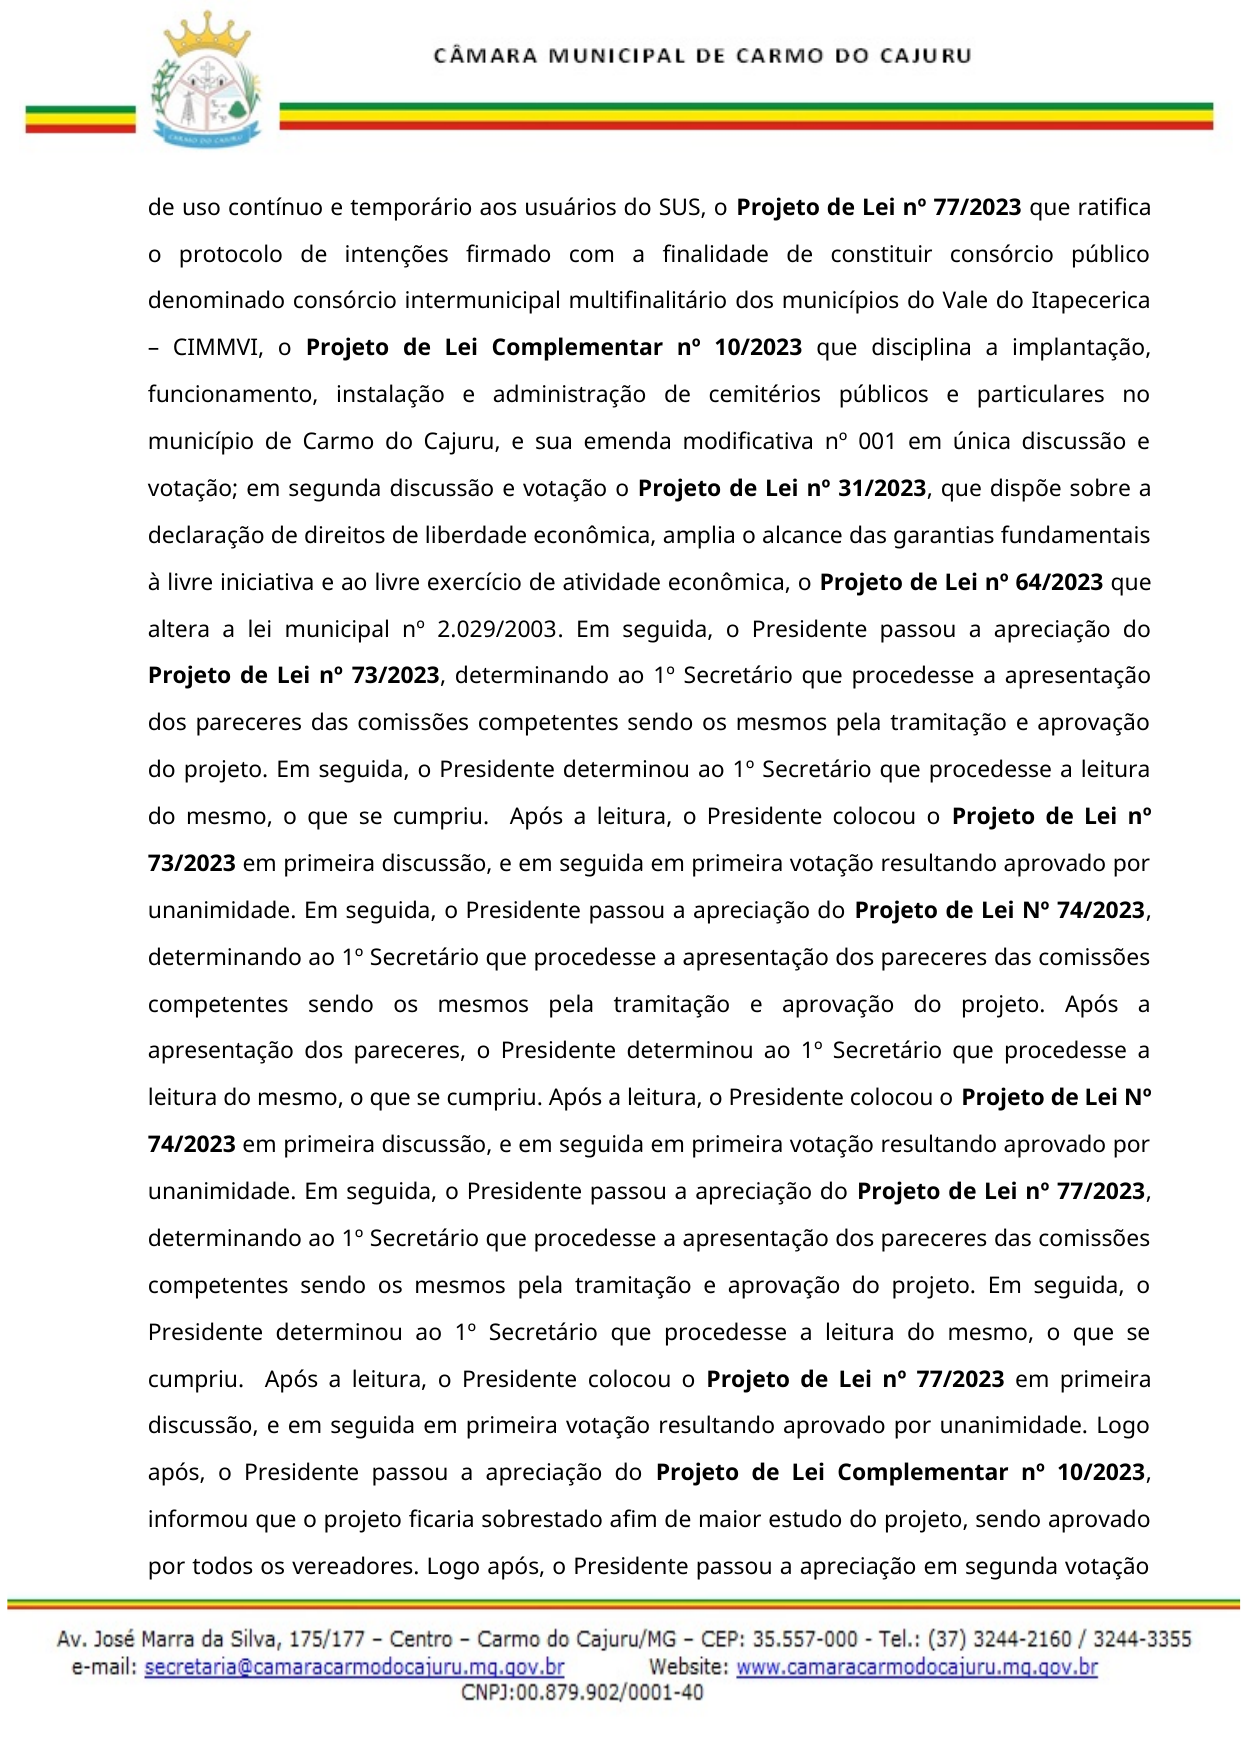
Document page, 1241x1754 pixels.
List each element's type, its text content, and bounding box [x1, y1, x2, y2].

picture [7, 1590, 1241, 1724]
picture [18, 0, 1233, 175]
